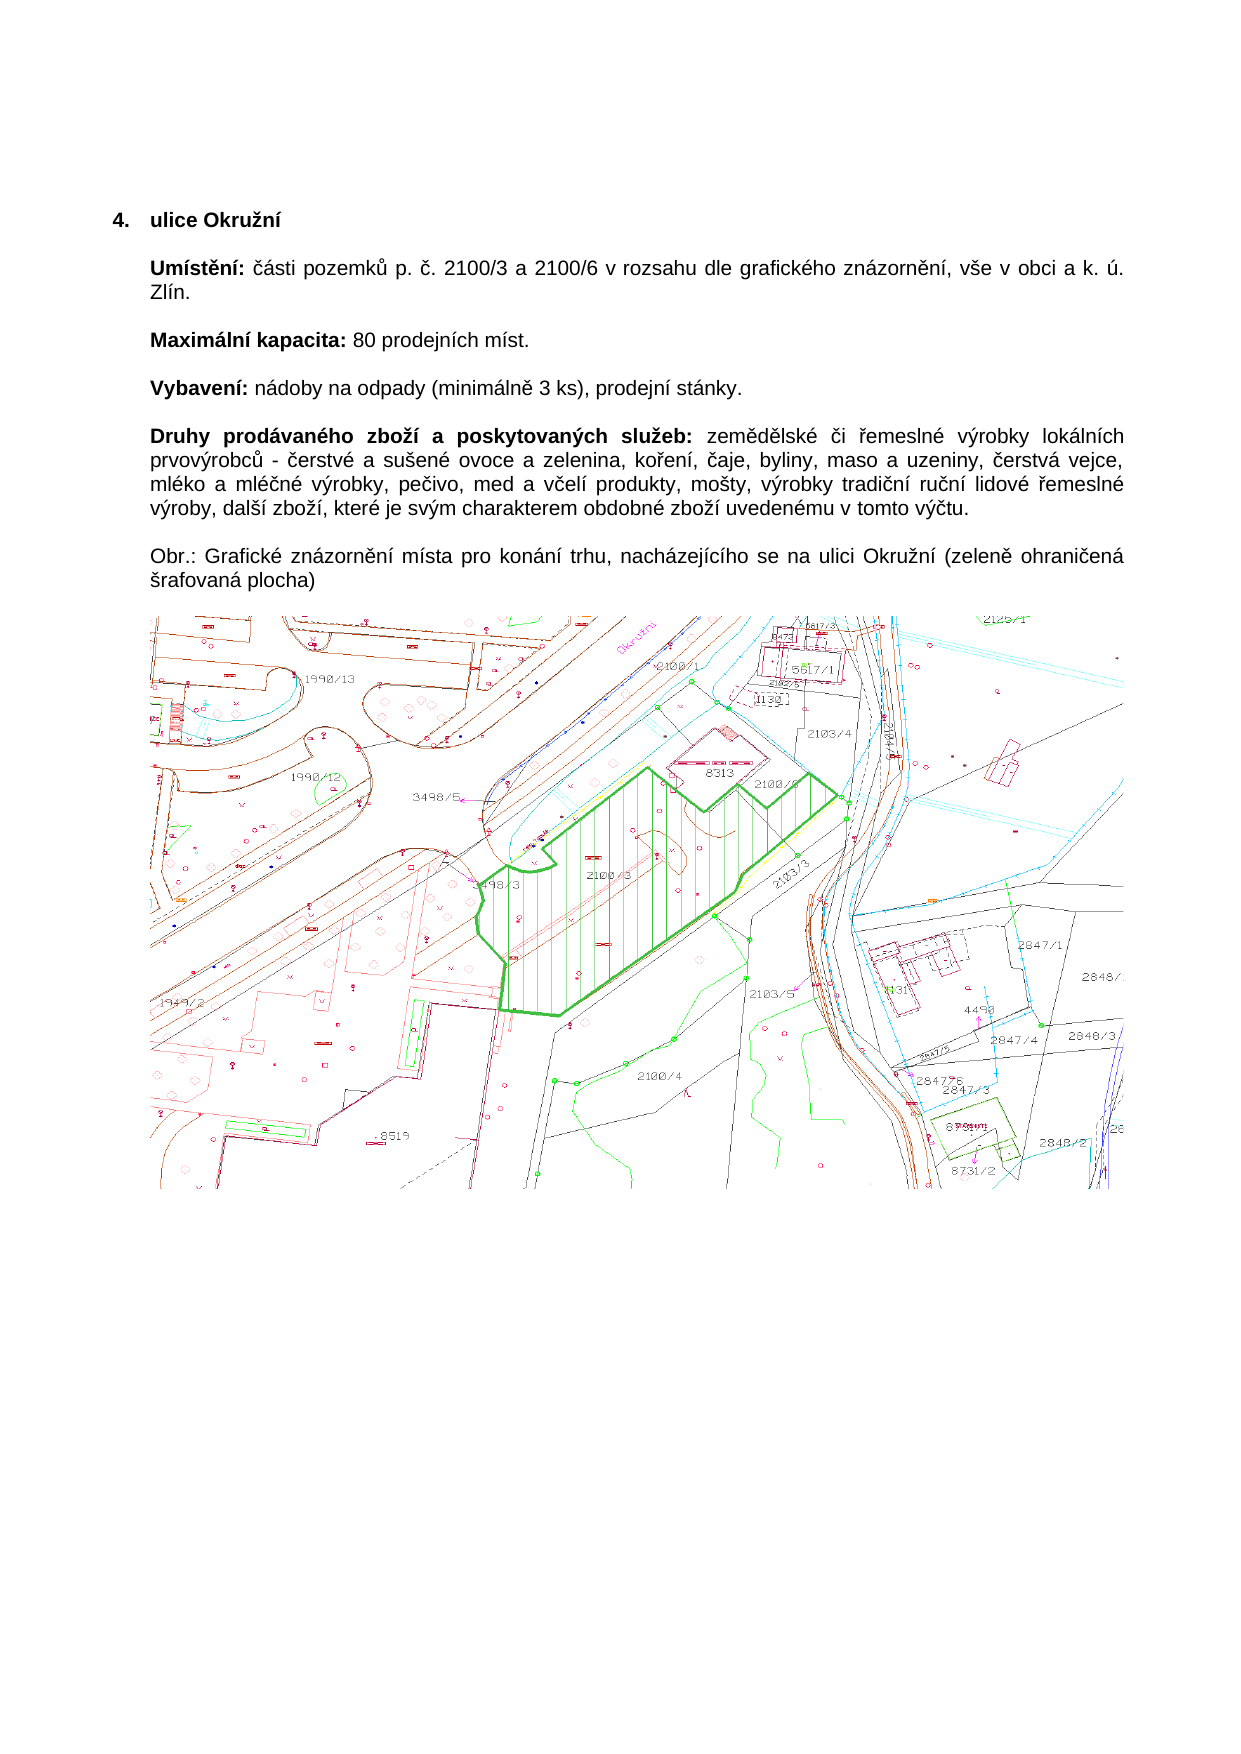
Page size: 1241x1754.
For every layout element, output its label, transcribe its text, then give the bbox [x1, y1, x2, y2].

picture [150, 616, 1124, 1189]
text Maximální kapacita: 80 prodejních míst. [150, 328, 1125, 352]
text Druhy prodávaného zboží a poskytovaných služeb: zemědělské či řemeslné výrobky lokálních prvovýrobců - čerstvé a sušené ovoce a zelenina, koření, čaje, byliny, maso a uzeniny, čerstvá vejce, mléko a mléčné výrobky, pečivo, med a včelí produkty, mošty, výrobky tradiční ruční lidové řemeslné výroby, další zboží, které je svým charakterem obdobné zboží uvedenému v tomto výčtu. [150, 424, 1125, 520]
text Obr.: Grafické znázornění místa pro konání trhu, nacházejícího se na ulici Okružní (zeleně ohraničená šrafovaná plocha) [150, 544, 1125, 592]
text Umístění: části pozemků p. č. 2100/3 a 2100/6 v rozsahu dle grafického znázornění, vše v obci a k. ú. Zlín. [150, 256, 1125, 304]
list ulice Okružní [112, 208, 1125, 232]
text Vybavení: nádoby na odpady (minimálně 3 ks), prodejní stánky. [150, 376, 1125, 400]
